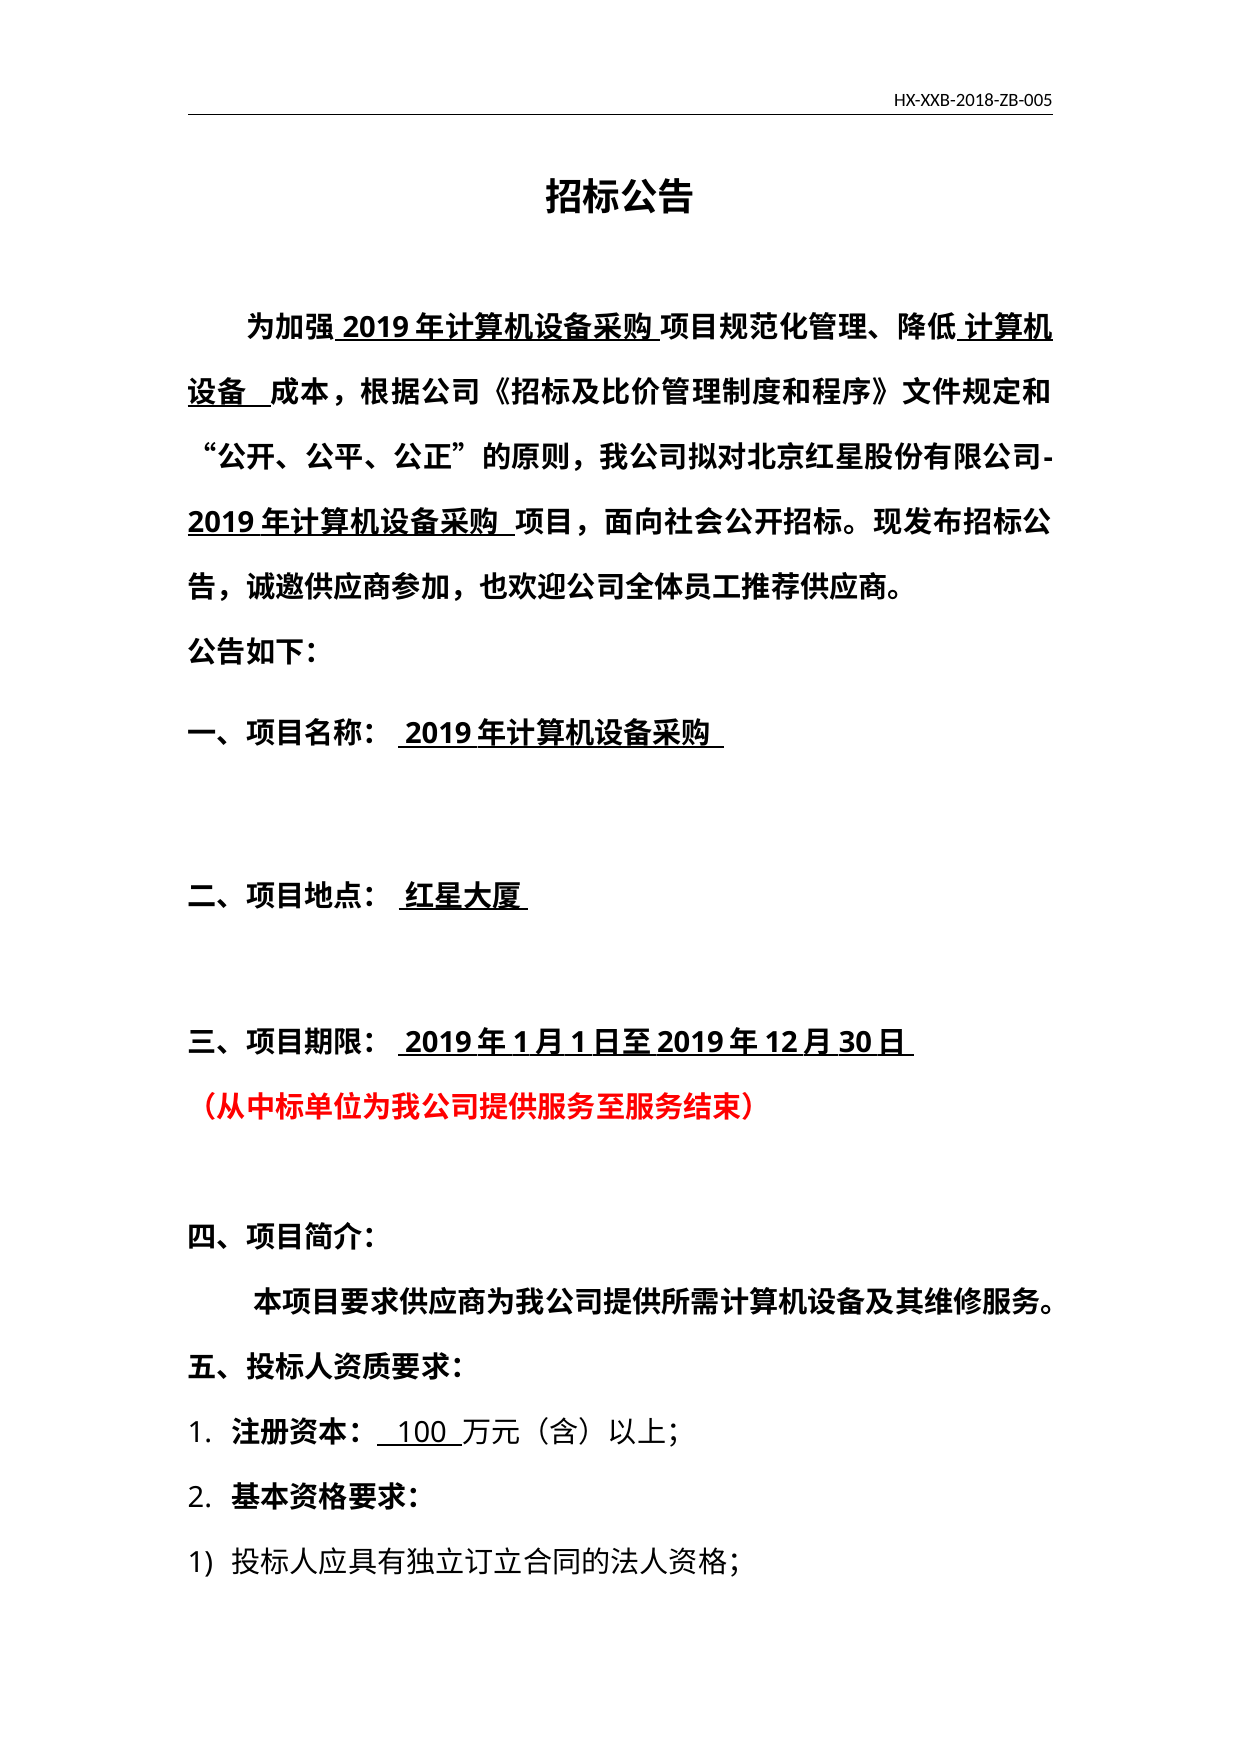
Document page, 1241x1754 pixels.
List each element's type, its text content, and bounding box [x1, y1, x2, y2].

list 投标人应具有独立订立合同的法人资格； [187, 1527, 1053, 1592]
text 四、项目简介： [187, 1202, 1053, 1267]
text 二、项目地点： 红星大厦 [187, 861, 1053, 926]
text 三、项目期限： 2019年1月1日至2019年12月30日 [187, 1007, 1053, 1072]
list 注册资本： 100 万元（含）以上； [187, 1397, 1053, 1462]
text 一、项目名称： 2019年计算机设备采购 [187, 698, 1053, 763]
list 基本资格要求： [187, 1462, 1053, 1527]
text 公告如下： [187, 617, 1053, 682]
text （从中标单位为我公司提供服务至服务结束） [187, 1072, 1053, 1137]
text 招标公告 [187, 162, 1053, 227]
text 本项目要求供应商为我公司提供所需计算机设备及其维修服务。 [253, 1267, 1053, 1332]
text 五、投标人资质要求： [187, 1332, 1053, 1397]
text 为加强 2019年计算机设备采购 项目规范化管理、降低 计算机设备 成本，根据公司《招标及比价管理制度和程序》文件规定和“公开、公平、公正”的原则，我公司拟对北京红星股份有限公司- 2019年计算机设备采购 项目，面向社会公开招标。现发布招标公告，诚邀供应商参加，也欢迎公司全体员工推荐供应商。 [187, 292, 1053, 617]
